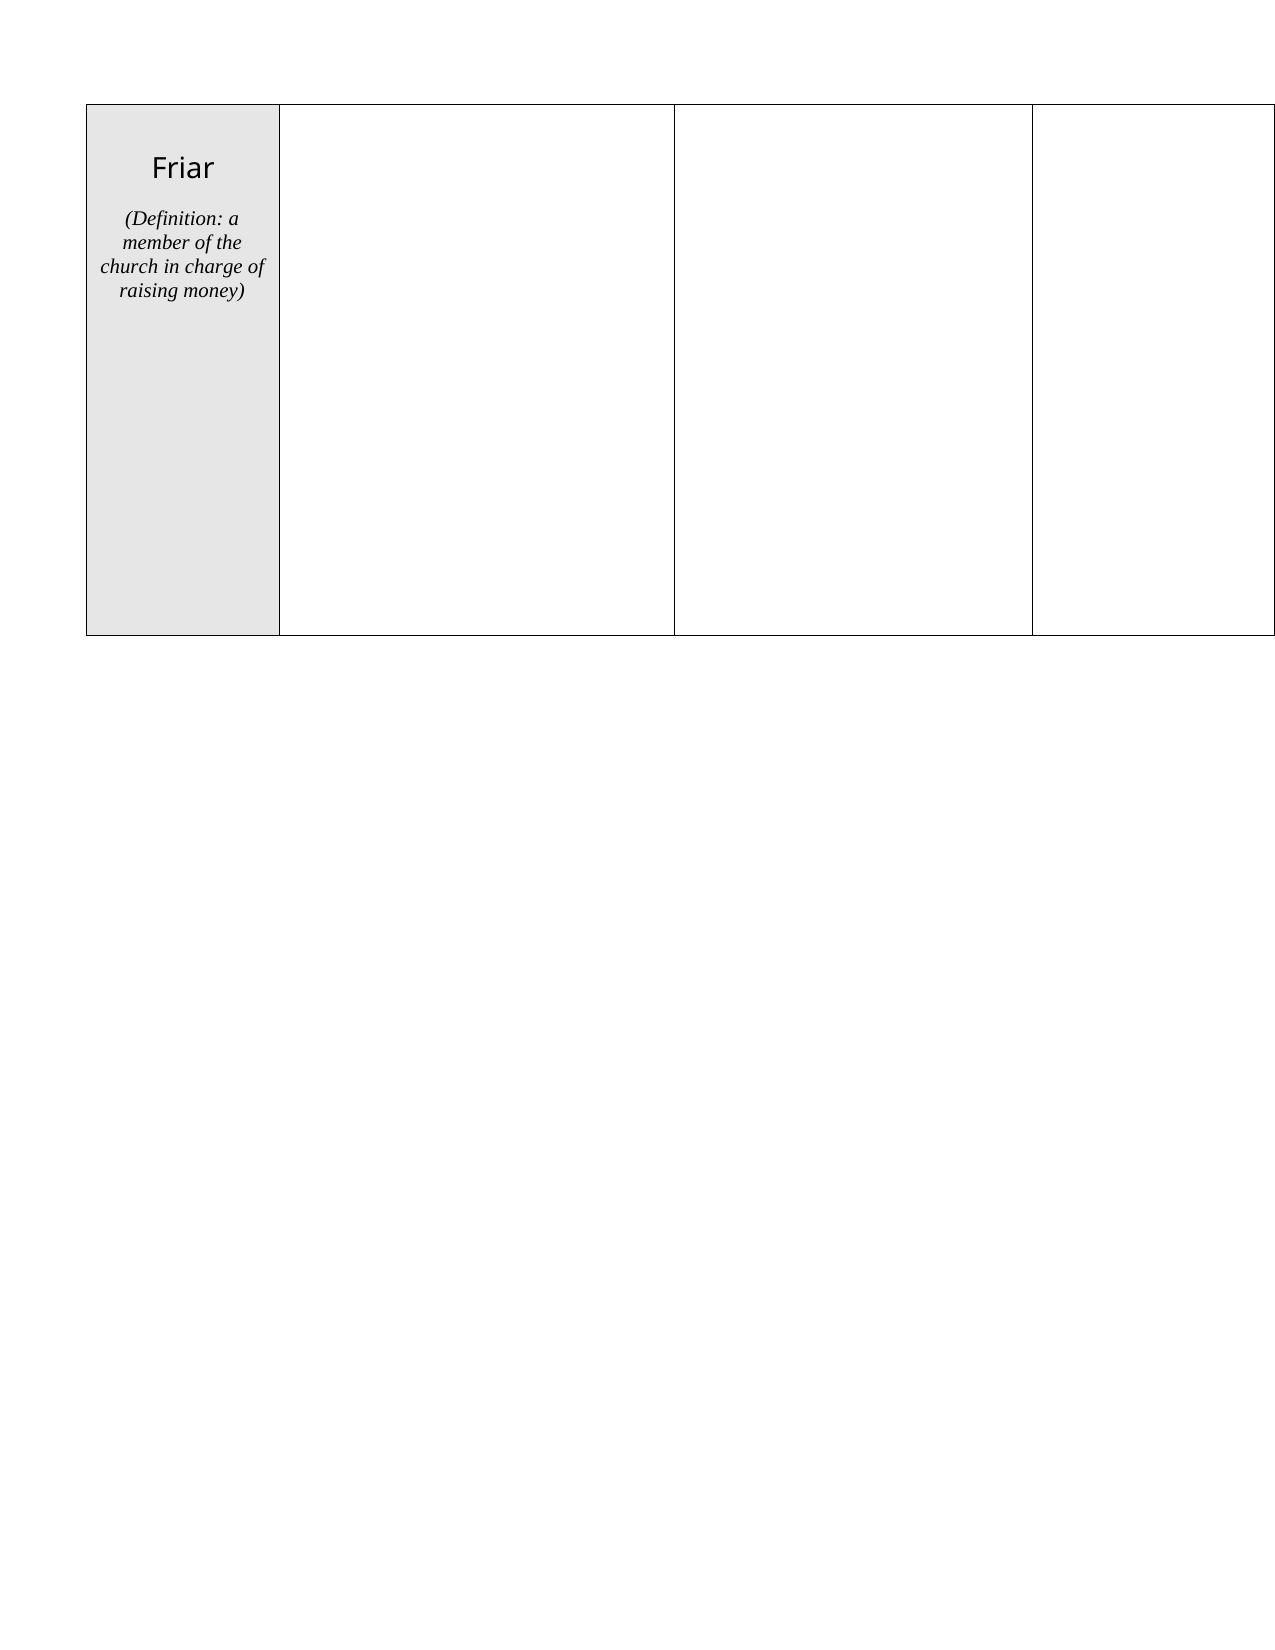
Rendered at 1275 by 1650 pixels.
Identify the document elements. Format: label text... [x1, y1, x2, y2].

table_cell [280, 105, 674, 635]
table_cell Friar (Definition: a member of the church in charge of raising money) [87, 105, 279, 635]
table_cell [1033, 105, 1274, 635]
table_cell [675, 105, 1032, 635]
